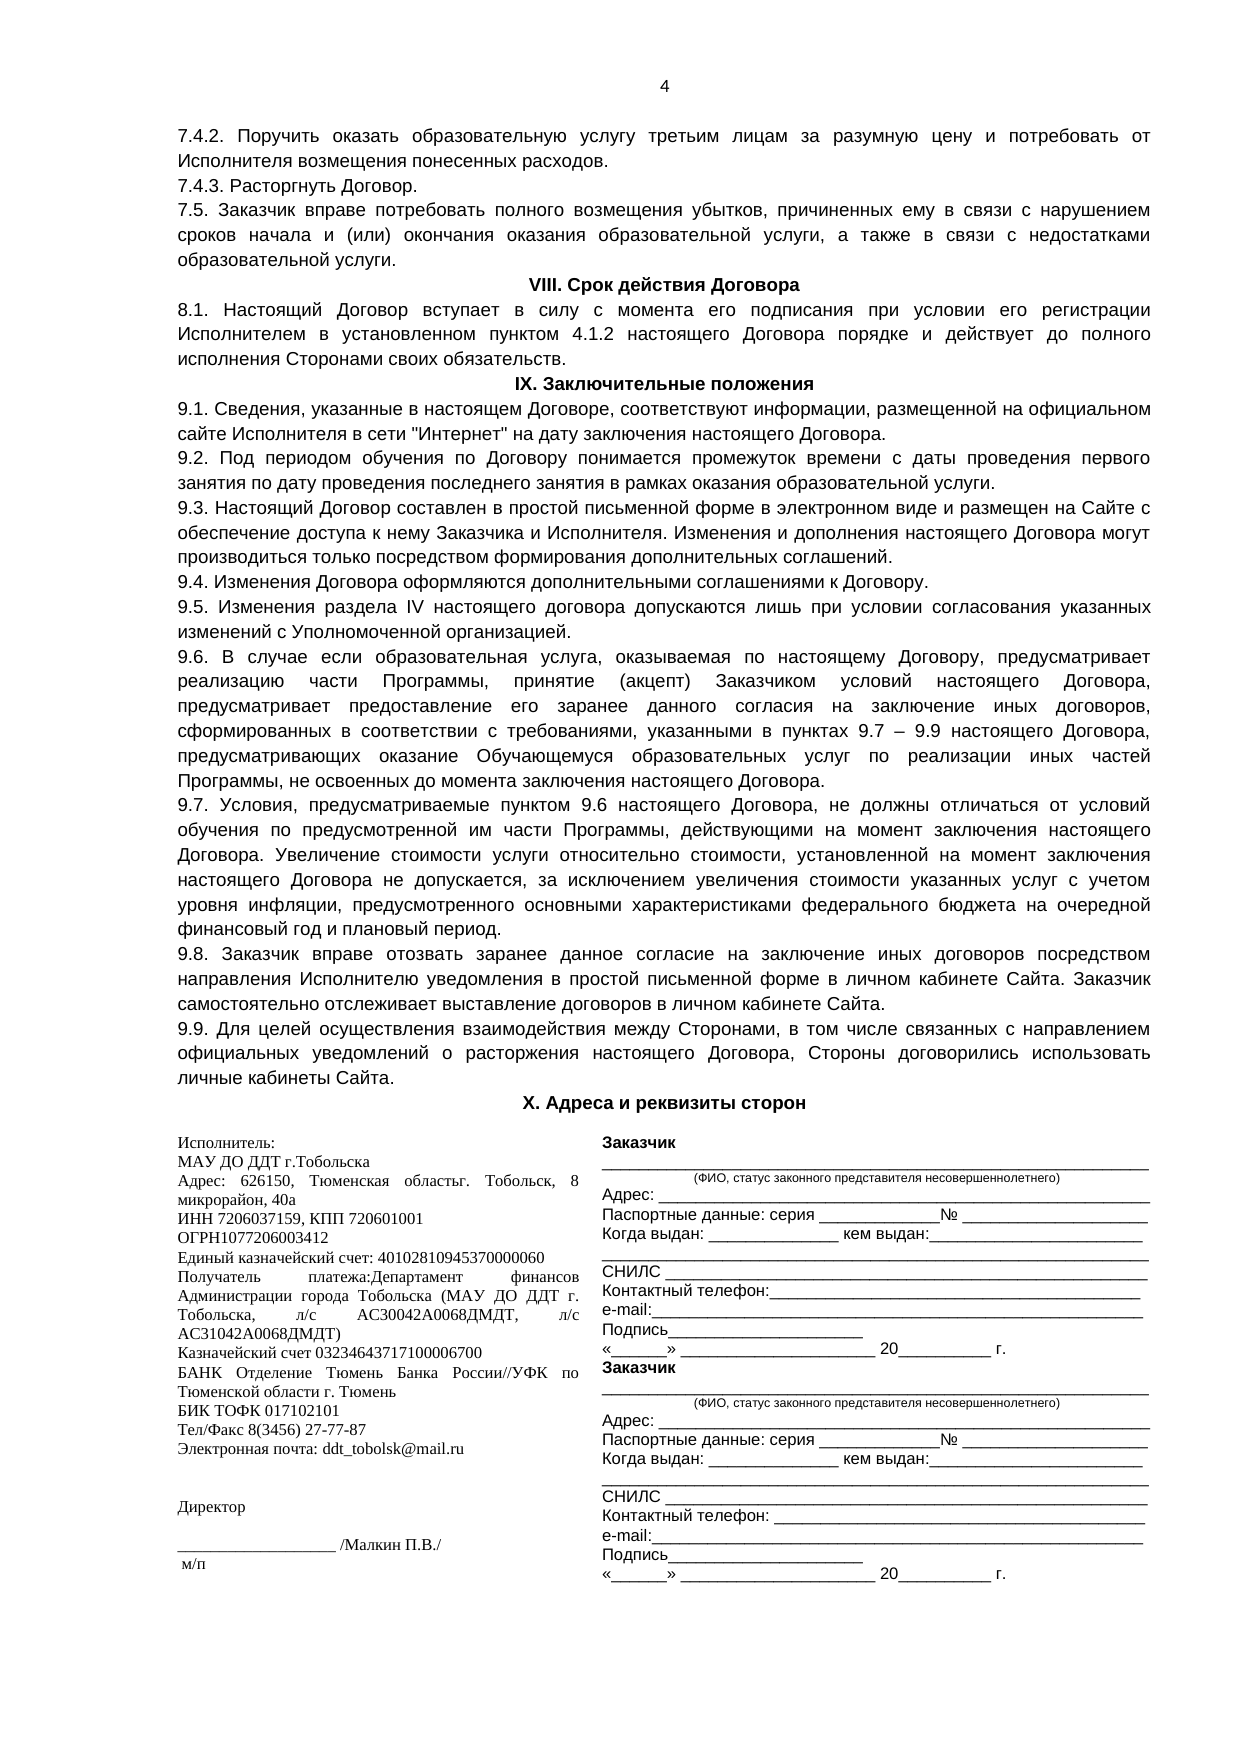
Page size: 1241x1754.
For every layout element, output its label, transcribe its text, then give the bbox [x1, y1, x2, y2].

text 9.8. Заказчик вправе отозвать заранее данное согласие на заключение иных договоров посредством направления Исполнителю уведомления в простой письменной форме в личном кабинете Сайта. Заказчик самостоятельно отслеживает выставление договоров в личном кабинете Сайта. [177, 943, 1152, 1014]
text X. Адреса и реквизиты сторон [177, 1092, 1152, 1113]
text 9.2. Под периодом обучения по Договору понимается промежуток времени с даты проведения первого занятия по дату проведения последнего занятия в рамках оказания образовательной услуги. [177, 447, 1152, 493]
text 9.7. Условия, предусматриваемые пунктом 9.6 настоящего Договора, не должны отличаться от условий обучения по предусмотренной им части Программы, действующими на момент заключения настоящего Договора. Увеличение стоимости услуги относительно стоимости, установленной на момент заключения настоящего Договора не допускается, за исключением увеличения стоимости указанных услуг с учетом уровня инфляции, предусмотренного основными характеристиками федерального бюджета на очередной финансовый год и плановый период. [177, 794, 1152, 940]
table_header Исполнитель: МАУ ДО ДДТ г.Тобольска Адрес: 626150, Тюменская областьг. Тобольск, 8 микрорайон, 40а ИНН 7206037159, КПП 720601001 ОГРН1077206003412 Единый казначейский счет: 40102810945370000060 Получатель платежа:Департамент финансов Администрации города Тобольска (МАУ ДО ДДТ г. Тобольска, л/с АС30042А0068ДМДТ, л/с АС31042А0068ДМДТ) Казначейский счет 03234643717100006700 БАНК Отделение Тюмень Банка России//УФК по Тюменской области г. Тюмень БИК ТОФК 017102101 Тел/Факс 8(3456) 27-77-87 Электронная почта: ddt_tobolsk@mail.ru Директор ___________________ /Малкин П.В./ м/п [166, 1133, 591, 1602]
table_header Заказчик ___________________________________________________________ (ФИО, статус законного представителя несовершеннолетнего) Адрес: _____________________________________________________ Паспортные данные: серия _____________№ ____________________ Когда выдан: ______________ кем выдан:_______________________ ___________________________________________________________ СНИЛС ____________________________________________________ Контактный телефон:________________________________________ e-mail:_____________________________________________________ Подпись_____________________ «______» _____________________ 20__________ г. Заказчик ___________________________________________________________ (ФИО, статус законного представителя несовершеннолетнего) Адрес: _____________________________________________________ Паспортные данные: серия _____________№ ____________________ Когда выдан: ______________ кем выдан:_______________________ ___________________________________________________________ СНИЛС ____________________________________________________ Контактный телефон: ________________________________________ e-mail:_____________________________________________________ Подпись_____________________ «______» _____________________ 20__________ г. [591, 1133, 1163, 1602]
text 7.4.2. Поручить оказать образовательную услугу третьим лицам за разумную цену и потребовать от Исполнителя возмещения понесенных расходов. [177, 125, 1152, 171]
text 9.3. Настоящий Договор составлен в простой письменной форме в электронном виде и размещен на Сайте с обеспечение доступа к нему Заказчика и Исполнителя. Изменения и дополнения настоящего Договора могут производиться только посредством формирования дополнительных соглашений. [177, 497, 1152, 568]
text 9.4. Изменения Договора оформляются дополнительными соглашениями к Договору. [177, 571, 1152, 593]
text 9.5. Изменения раздела IV настоящего договора допускаются лишь при условии согласования указанных изменений с Уполномоченной организацией. [177, 596, 1152, 642]
text IX. Заключительные положения [177, 373, 1152, 394]
text 8.1. Настоящий Договор вступает в силу с момента его подписания при условии его регистрации Исполнителем в установленном пунктом 4.1.2 настоящего Договора порядке и действует до полного исполнения Сторонами своих обязательств. [177, 298, 1152, 369]
text 9.9. Для целей осуществления взаимодействия между Сторонами, в том числе связанных с направлением официальных уведомлений о расторжения настоящего Договора, Стороны договорились использовать личные кабинеты Сайта. [177, 1017, 1152, 1088]
text VIII. Срок действия Договора [177, 273, 1152, 295]
text 7.4.3. Расторгнуть Договор. [177, 174, 1152, 196]
text 9.1. Сведения, указанные в настоящем Договоре, соответствуют информации, размещенной на официальном сайте Исполнителя в сети "Интернет" на дату заключения настоящего Договора. [177, 397, 1152, 444]
text 9.6. В случае если образовательная услуга, оказываемая по настоящему Договору, предусматривает реализацию части Программы, принятие (акцепт) Заказчиком условий настоящего Договора, предусматривает предоставление его заранее данного согласия на заключение иных договоров, сформированных в соответствии с требованиями, указанными в пунктах 9.7 – 9.9 настоящего Договора, предусматривающих оказание Обучающемуся образовательных услуг по реализации иных частей Программы, не освоенных до момента заключения настоящего Договора. [177, 645, 1152, 791]
text 7.5. Заказчик вправе потребовать полного возмещения убытков, причиненных ему в связи с нарушением сроков начала и (или) окончания оказания образовательной услуги, а также в связи с недостатками образовательной услуги. [177, 199, 1152, 270]
